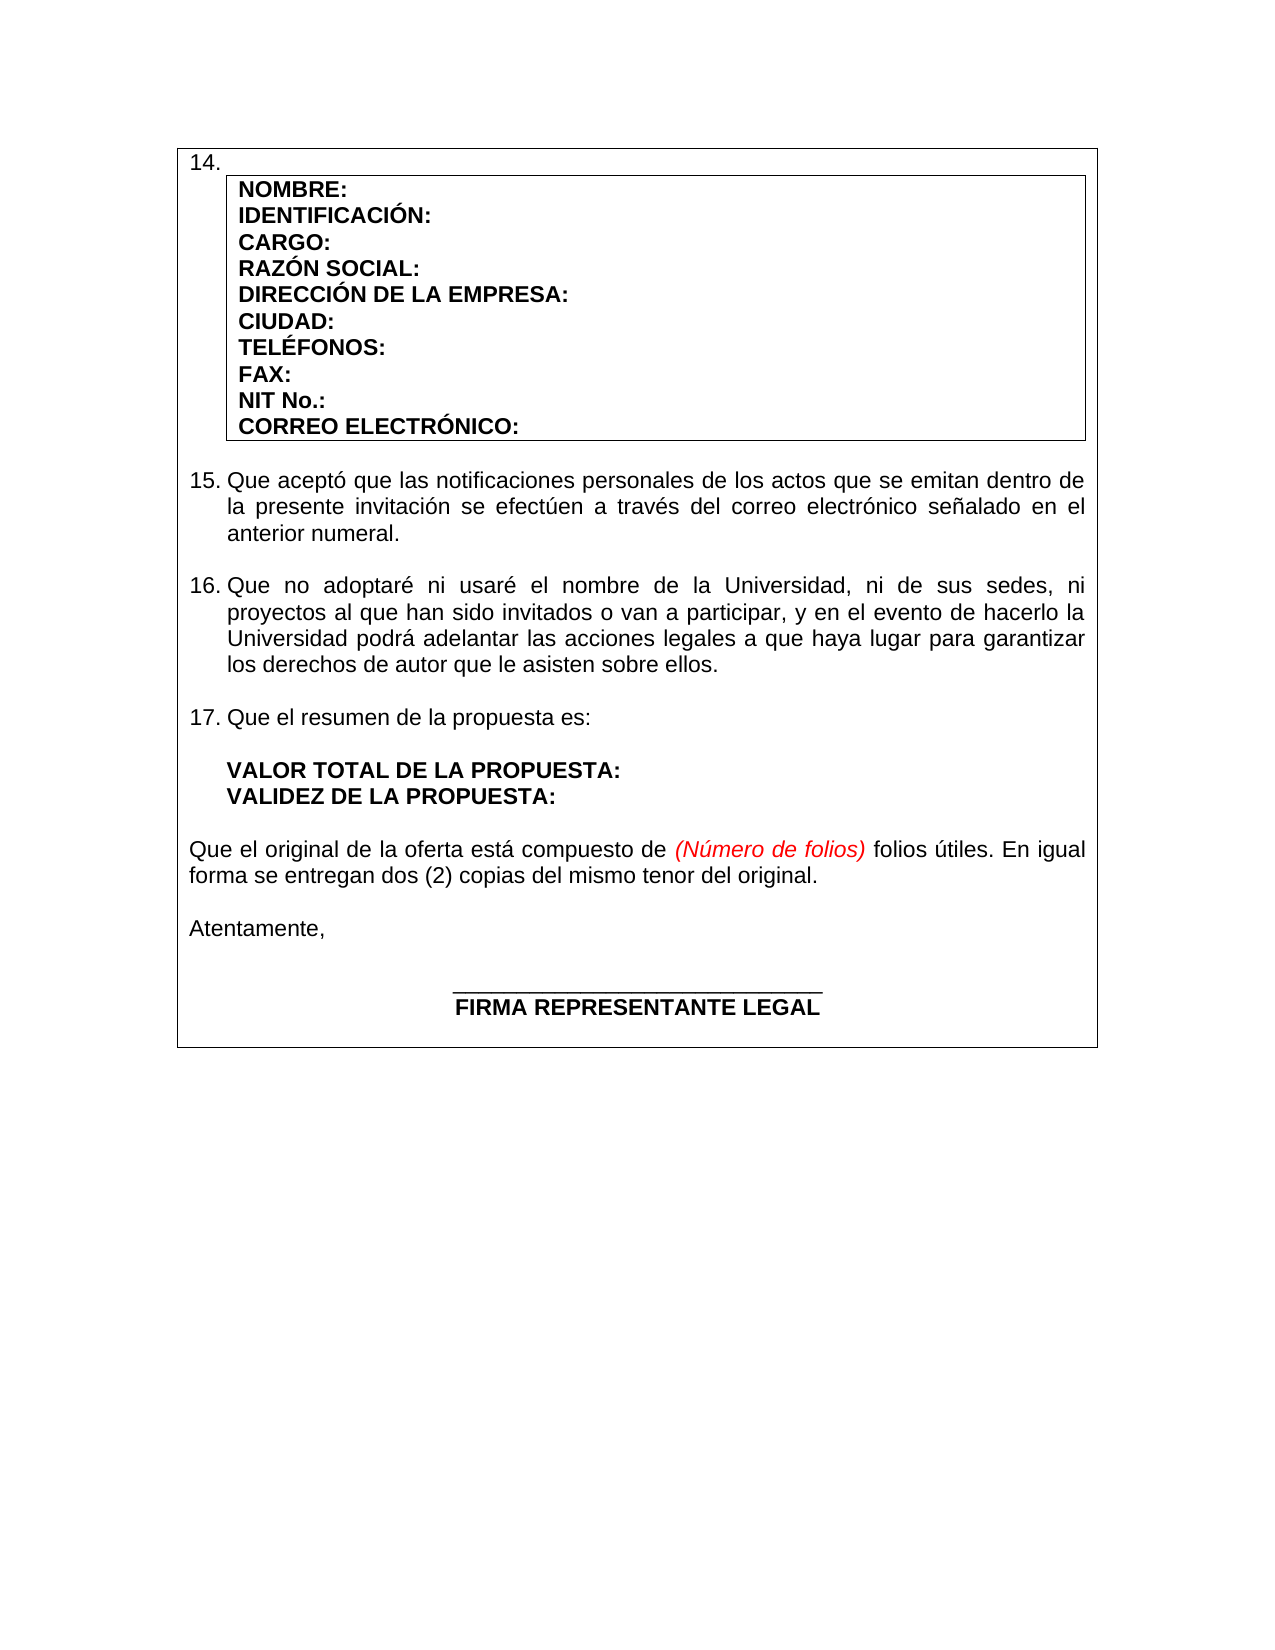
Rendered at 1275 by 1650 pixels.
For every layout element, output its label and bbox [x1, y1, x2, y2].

table_header [178, 149, 1097, 1047]
